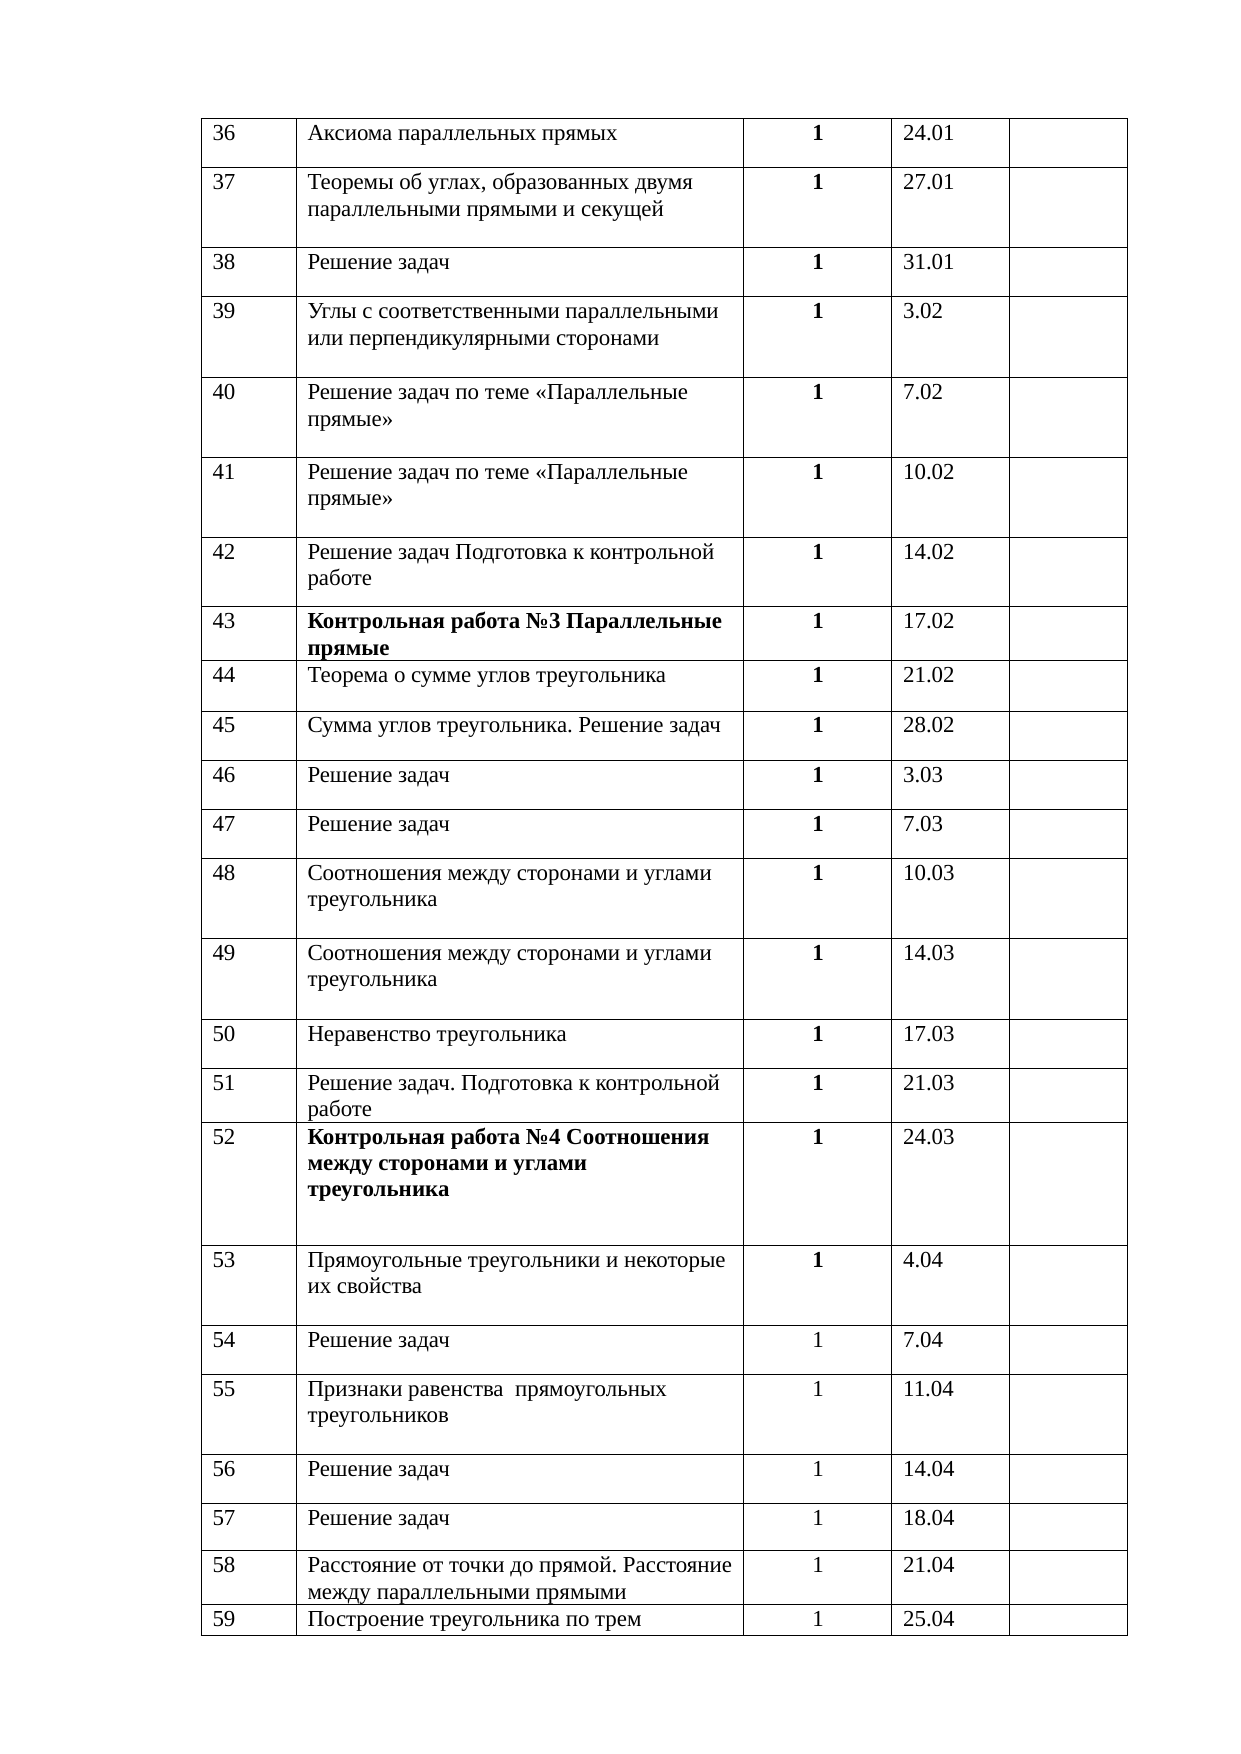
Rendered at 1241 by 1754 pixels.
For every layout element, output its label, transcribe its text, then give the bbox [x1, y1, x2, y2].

table_cell 38 [202, 248, 296, 296]
table_cell Решение задач [297, 1455, 743, 1503]
table_cell 7.02 [892, 378, 1009, 457]
table_cell [1010, 712, 1127, 760]
table_cell 52 [202, 1123, 296, 1245]
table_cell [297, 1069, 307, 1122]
table_cell [1010, 1551, 1127, 1604]
table_cell 49 [202, 939, 296, 1019]
table_cell Признаки равенства прямоугольных треугольников [297, 1375, 743, 1453]
table_cell [1010, 1326, 1127, 1374]
table_cell 57 [202, 1504, 296, 1550]
table_cell 39 [202, 297, 296, 377]
table_cell 1 [744, 1069, 891, 1122]
table_cell 58 [202, 1551, 296, 1604]
table_cell Решение задач [297, 248, 743, 296]
table_cell 1 [744, 810, 891, 858]
table_cell [1010, 1123, 1127, 1245]
table_cell 24.03 [892, 1123, 1009, 1245]
table_cell 1 [744, 712, 891, 760]
table_cell Соотношения между сторонами и углами треугольника [297, 939, 743, 1019]
table_cell Контрольная работа №4 Соотношения между сторонами и углами треугольника [297, 1123, 743, 1245]
table_cell 14.03 [892, 939, 1009, 1019]
table_cell Неравенство треугольника [297, 1020, 743, 1068]
table_cell 1 [744, 761, 891, 809]
table_cell 41 [202, 458, 296, 537]
table_cell 59 [202, 1605, 296, 1635]
table_cell Решение задач Подготовка к контрольной работе [297, 538, 743, 606]
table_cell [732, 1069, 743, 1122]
table_cell 3.03 [892, 761, 1009, 809]
table_cell 11.04 [892, 1375, 1009, 1453]
table_cell [1010, 1375, 1127, 1453]
table_cell 21.02 [892, 661, 1009, 711]
table_cell [1010, 1069, 1127, 1122]
table_cell [1010, 538, 1127, 606]
table_cell 14.04 [892, 1455, 1009, 1503]
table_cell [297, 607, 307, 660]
table_cell Решение задач [297, 1326, 743, 1374]
table_cell 1 [744, 939, 891, 1019]
table_cell 7.03 [892, 810, 1009, 858]
table_cell 1 [744, 1246, 891, 1325]
table_cell 1 [744, 297, 891, 377]
table_cell 1 [744, 607, 891, 660]
table_cell Аксиома параллельных прямых [297, 119, 743, 167]
table_cell 1 [744, 1375, 891, 1453]
table_cell Решение задач [297, 810, 743, 858]
table_cell 37 [202, 168, 296, 247]
table_cell 1 [744, 119, 891, 167]
table_cell [1010, 859, 1127, 938]
table_cell 1 [744, 1020, 891, 1068]
table_cell 40 [202, 378, 296, 457]
table_cell 28.02 [892, 712, 1009, 760]
table_cell Решение задач по теме «Параллельные прямые» [297, 458, 743, 537]
table_cell 21.04 [892, 1551, 1009, 1604]
table_cell 36 [202, 119, 296, 167]
table_cell 1 [744, 1455, 891, 1503]
table_cell 1 [744, 1551, 891, 1604]
table_cell [1010, 119, 1127, 167]
table_cell 14.02 [892, 538, 1009, 606]
table_cell 1 [744, 458, 891, 537]
table_cell Углы с соответственными параллельными или перпендикулярными сторонами [297, 297, 743, 377]
table_cell Теорема о сумме углов треугольника [297, 661, 743, 711]
table_cell Соотношения между сторонами и углами треугольника [297, 859, 743, 938]
table_cell Решение задач [297, 1504, 743, 1550]
table_cell 48 [202, 859, 296, 938]
table_cell 53 [202, 1246, 296, 1325]
table_cell 10.03 [892, 859, 1009, 938]
table_cell [1010, 297, 1127, 377]
table_cell [1010, 168, 1127, 247]
table_cell 54 [202, 1326, 296, 1374]
table_cell 56 [202, 1455, 296, 1503]
table_cell 24.01 [892, 119, 1009, 167]
table_cell [1010, 1605, 1127, 1635]
table_cell 44 [202, 661, 296, 711]
table_cell 4.04 [892, 1246, 1009, 1325]
table_cell Решение задач [297, 761, 743, 809]
table_cell 1 [744, 168, 891, 247]
table_cell Расстояние от точки до прямой. Расстояние между параллельными прямыми [297, 1551, 743, 1604]
table_cell 3.02 [892, 297, 1009, 377]
table_cell 1 [744, 1326, 891, 1374]
table_cell [1010, 810, 1127, 858]
table_cell 10.02 [892, 458, 1009, 537]
table_cell 7.04 [892, 1326, 1009, 1374]
table_cell [1010, 1455, 1127, 1503]
table_cell 51 [202, 1069, 296, 1122]
table_cell 1 [744, 661, 891, 711]
table_cell 25.04 [892, 1605, 1009, 1635]
table_cell [1010, 661, 1127, 711]
table_cell 1 [744, 1605, 891, 1635]
table_cell 1 [744, 1123, 891, 1245]
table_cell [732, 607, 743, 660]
table_cell [1010, 607, 1127, 660]
table_cell 47 [202, 810, 296, 858]
table_cell 1 [744, 378, 891, 457]
table_cell 1 [744, 1504, 891, 1550]
table_cell Построение треугольника по трем элементам [297, 1605, 743, 1635]
table_cell 1 [744, 248, 891, 296]
table_cell 42 [202, 538, 296, 606]
table_cell [1010, 761, 1127, 809]
table_cell [1010, 458, 1127, 537]
table_cell 21.03 [892, 1069, 1009, 1122]
table_cell 55 [202, 1375, 296, 1453]
table_cell [1010, 1020, 1127, 1068]
table_cell 46 [202, 761, 296, 809]
table_cell 43 [202, 607, 296, 660]
table_cell 17.03 [892, 1020, 1009, 1068]
table_cell Прямоугольные треугольники и некоторые их свойства [297, 1246, 743, 1325]
table_cell [1010, 1504, 1127, 1550]
table_cell Решение задач по теме «Параллельные прямые» [297, 378, 743, 457]
table_cell Сумма углов треугольника. Решение задач [297, 712, 743, 760]
table_cell 1 [744, 859, 891, 938]
table_cell 31.01 [892, 248, 1009, 296]
table_cell 50 [202, 1020, 296, 1068]
table_cell Теоремы об углах, образованных двумя параллельными прямыми и секущей [297, 168, 743, 247]
table_cell [1010, 248, 1127, 296]
table_cell [1010, 1246, 1127, 1325]
table_cell [1010, 378, 1127, 457]
table_cell 17.02 [892, 607, 1009, 660]
table_cell 45 [202, 712, 296, 760]
table_cell 27.01 [892, 168, 1009, 247]
table_cell [1010, 939, 1127, 1019]
table_cell 18.04 [892, 1504, 1009, 1550]
table_cell 1 [744, 538, 891, 606]
